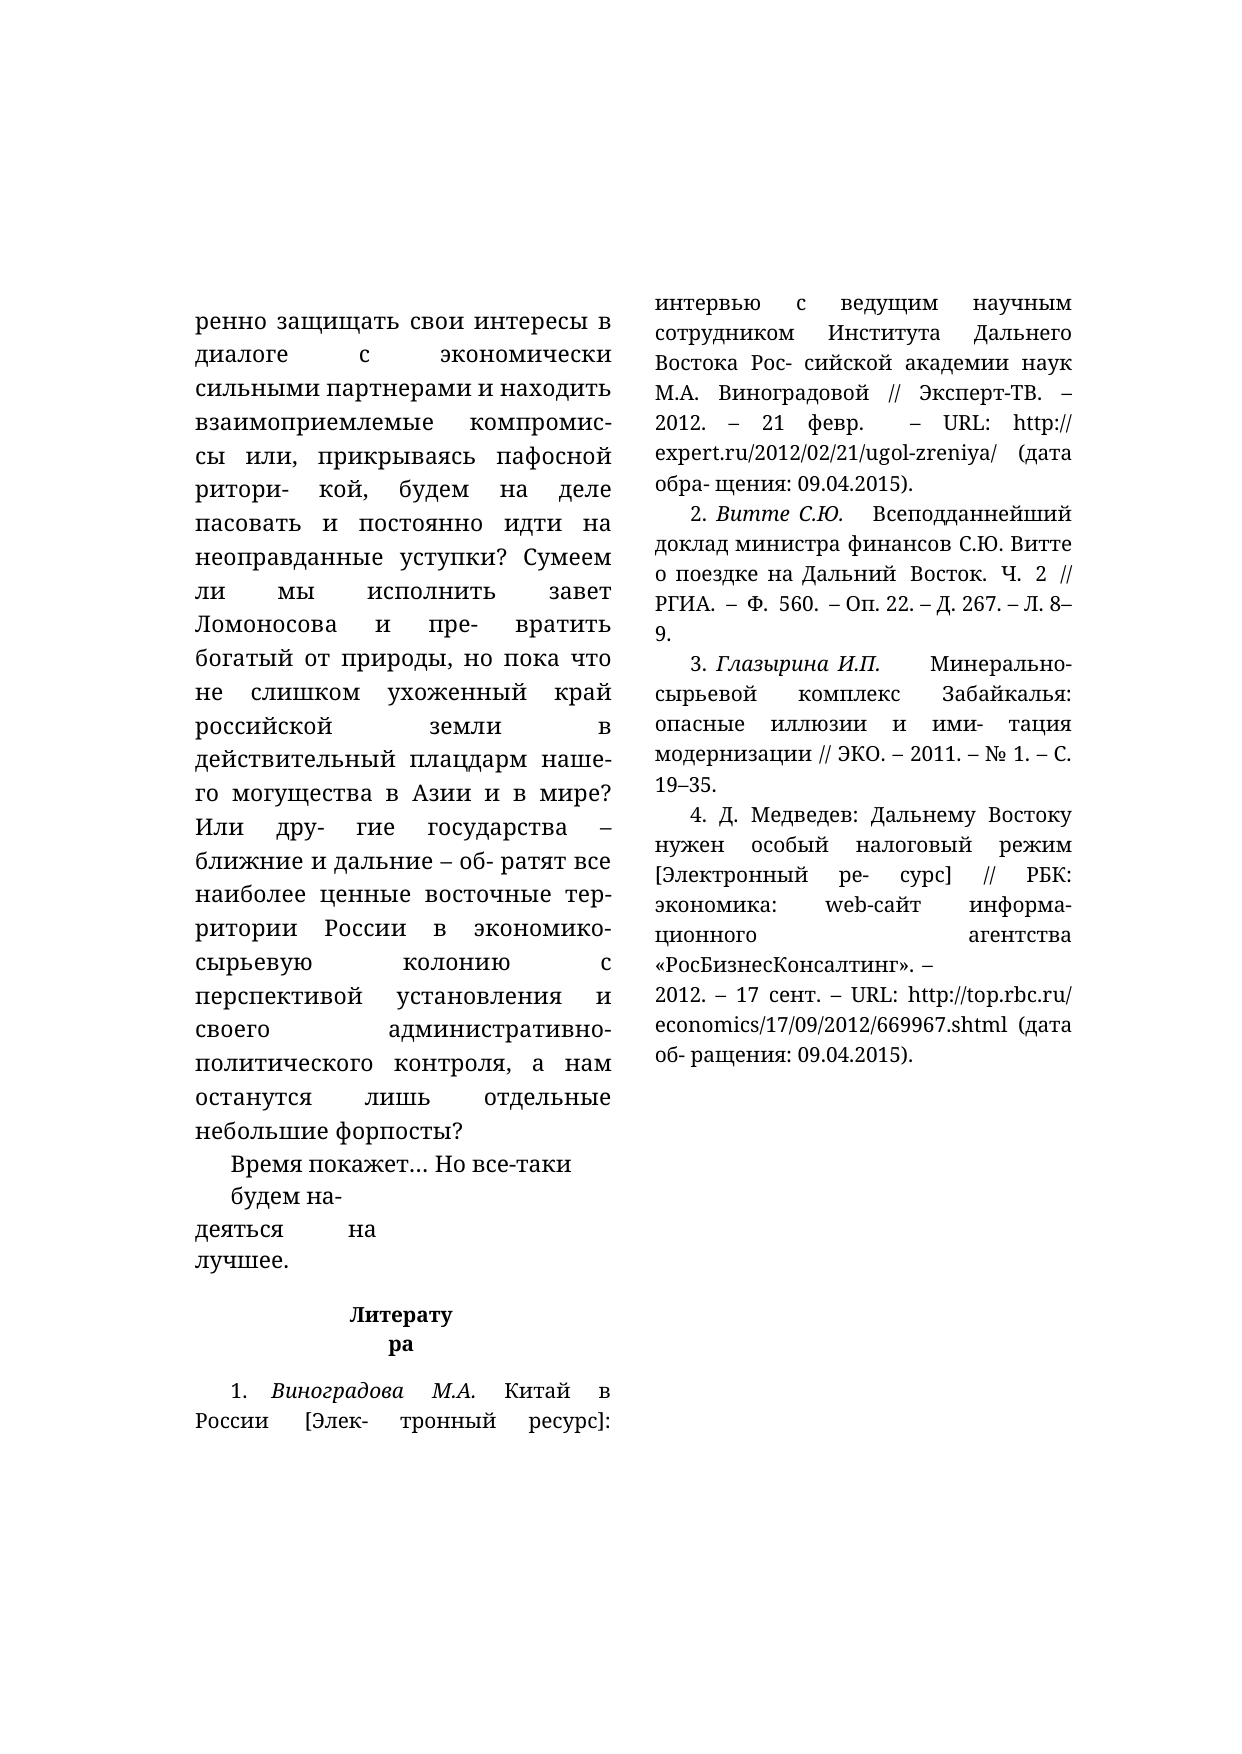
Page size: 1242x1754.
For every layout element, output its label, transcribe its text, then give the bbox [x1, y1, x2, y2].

text деяться на лучшее. [195, 1213, 376, 1276]
text 1. Виноградова М.А. Китай в России [Элек- тронный ресурс]: интервью с ведущим научным сотрудником Института Дальнего Востока Рос- сийской академии наук М.А. Виноградовой // Эксперт-ТВ. – 2012. – 21 февр. – URL: http:// expert.ru/2012/02/21/ugol-zreniya/ (дата обра- щения: 09.04.2015). [195, 1376, 611, 1435]
text Литература [343, 1300, 459, 1357]
text 3. Глазырина И.П. Минерально-сырьевой комплекс Забайкалья: опасные иллюзии и ими- тация модернизации // ЭКО. – 2011. – № 1. – С. 19–35. [654, 649, 1072, 798]
text 1. Виноградова М.А. Китай в России [Элек- тронный ресурс]: интервью с ведущим научным сотрудником Института Дальнего Востока Рос- сийской академии наук М.А. Виноградовой // Эксперт-ТВ. – 2012. – 21 февр. – URL: http:// expert.ru/2012/02/21/ugol-zreniya/ (дата обра- щения: 09.04.2015). [654, 288, 1072, 497]
text Время покажет… Но все-таки будем на- [230, 1148, 613, 1211]
text ренно защищать свои интересы в диалоге с экономически сильными партнерами и находить взаимоприемлемые компромис- сы или, прикрываясь пафосной ритори- кой, будем на деле пасовать и постоянно идти на неоправданные уступки? Сумеем ли мы исполнить завет Ломоносова и пре- вратить богатый от природы, но пока что не слишком ухоженный край российской земли в действительный плацдарм наше- го могущества в Азии и в мире? Или дру- гие государства – ближние и дальние – об- ратят все наиболее ценные восточные тер- ритории России в экономико-сырьевую колонию с перспективой установления и своего административно-политического контроля, а нам останутся лишь отдельные небольшие форпосты? [195, 305, 611, 1146]
text 4. Д. Медведев: Дальнему Востоку нужен особый налоговый режим [Электронный ре- сурс] // РБК: экономика: web-сайт информа- ционного агентства «РосБизнесКонсалтинг». – [654, 800, 1072, 979]
text 2012. – 17 сент. – URL: http://top.rbc.ru/ economics/17/09/2012/669967.shtml (дата об- ращения: 09.04.2015). [654, 980, 1072, 1069]
text 2. Витте С.Ю. Всеподданнейший доклад министра финансов С.Ю. Витте о поездке на Дальний Восток. Ч. 2 // РГИА. – Ф. 560. – Оп. 22. – Д. 267. – Л. 8–9. [654, 499, 1072, 648]
